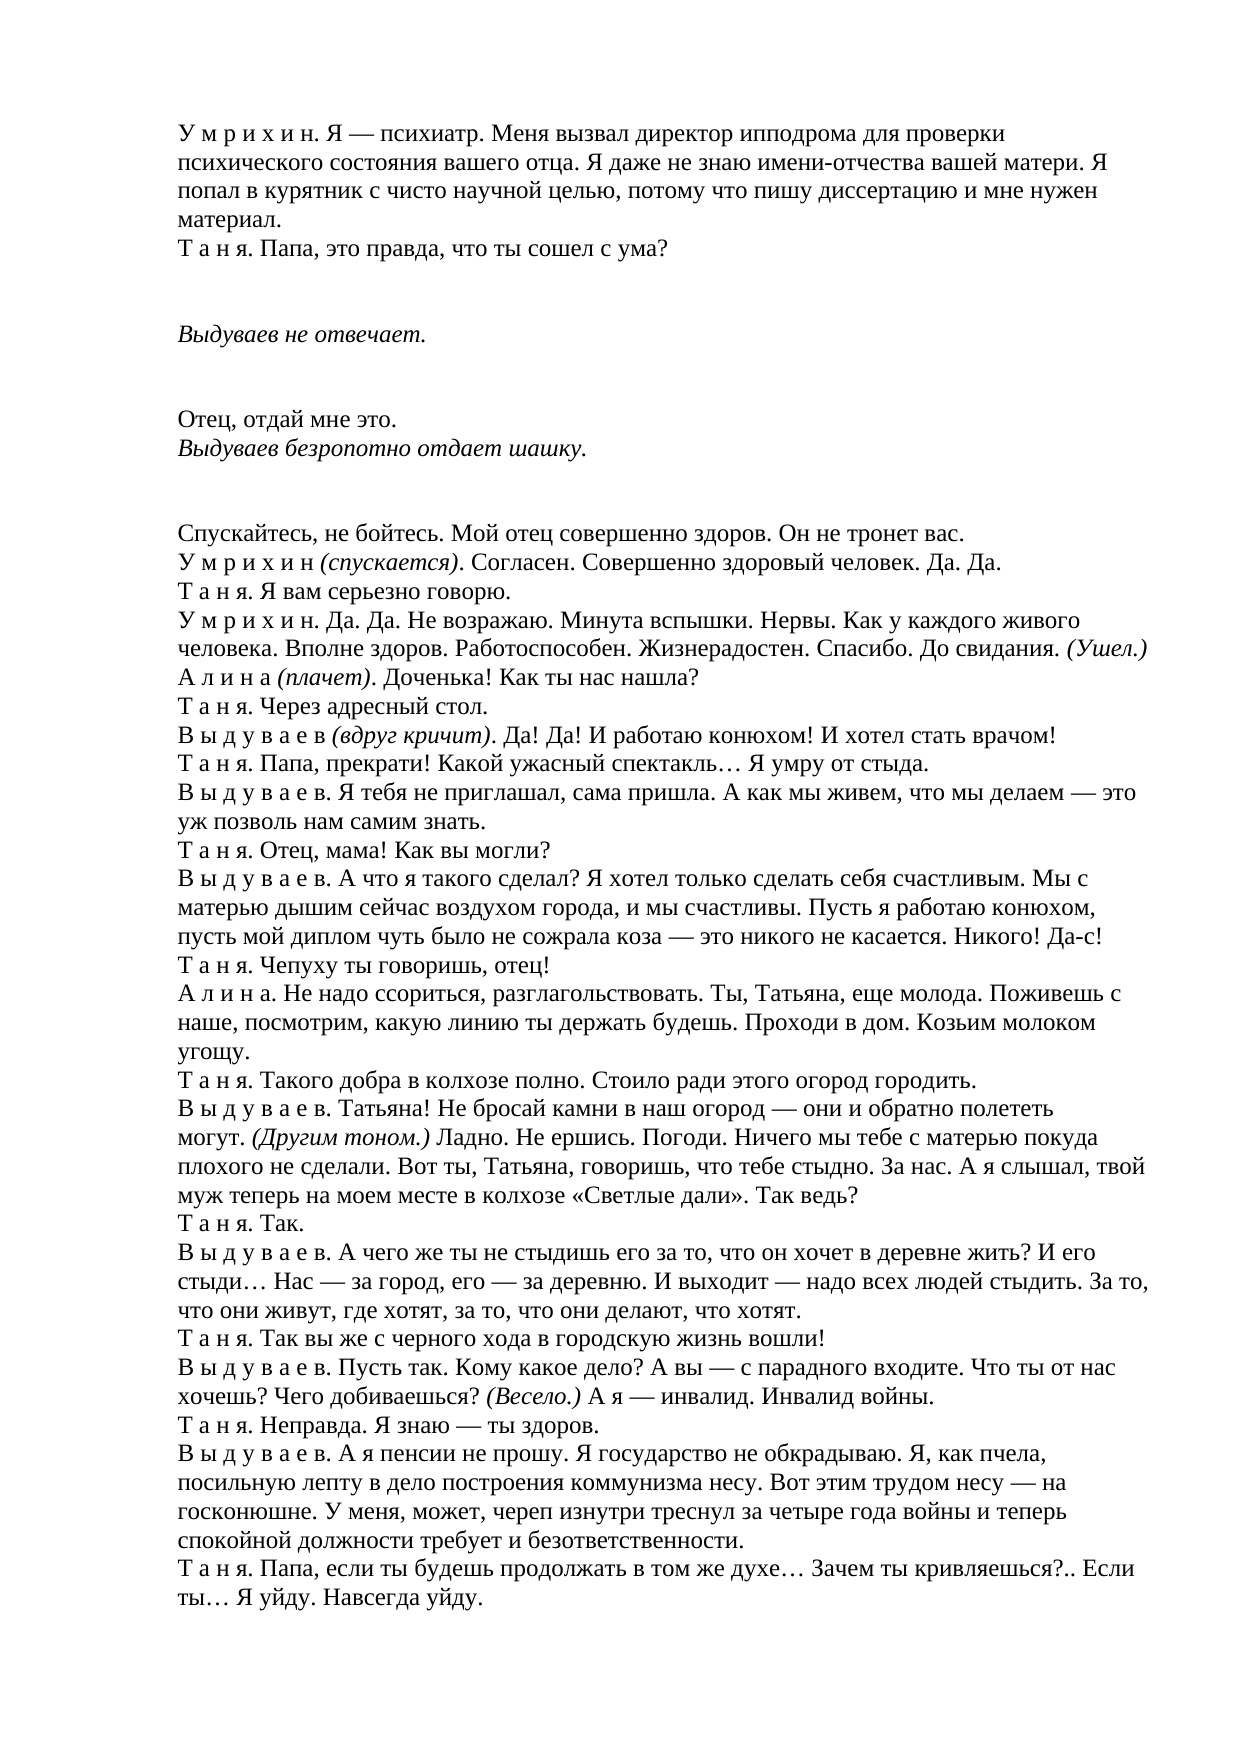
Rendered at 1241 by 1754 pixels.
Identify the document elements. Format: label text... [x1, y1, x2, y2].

text У м р и х и н (спускается). Согласен. Совершенно здоровый человек. Да. Да. [177, 547, 1152, 576]
text В ы д у в а е в (вдруг кричит). Да! Да! И работаю конюхом! И хотел стать врачом! [177, 720, 1152, 748]
text А л и н а. Не надо ссориться, разглагольствовать. Ты, Татьяна, еще молода. Поживешь с наше, посмотрим, какую линию ты держать будешь. Проходи в дом. Козьим молоком угощу. [177, 978, 1152, 1065]
text Т а н я. Папа, если ты будешь продолжать в том же духе… Зачем ты кривляешься?.. Если ты… Я уйду. Навсегда уйду. [177, 1553, 1152, 1611]
text Т а н я. Чепуху ты говоришь, отец! [177, 950, 1152, 978]
text Т а н я. Через адресный стол. [177, 691, 1152, 720]
text А л и н а (плачет). Доченька! Как ты нас нашла? [177, 662, 1152, 691]
text Отец, отдай мне это. [177, 404, 1152, 433]
text В ы д у в а е в. Я тебя не приглашал, сама пришла. А как мы живем, что мы делаем — это уж позволь нам самим знать. [177, 777, 1152, 835]
text Т а н я. Отец, мама! Как вы могли? [177, 835, 1152, 863]
text У м р и х и н. Я — психиатр. Меня вызвал директор ипподрома для проверки психического состояния вашего отца. Я даже не знаю имени-отчества вашей матери. Я попал в курятник с чисто научной целью, потому что пишу диссертацию и мне нужен материал. [177, 118, 1152, 233]
text Т а н я. Так вы же с черного хода в городскую жизнь вошли! [177, 1323, 1152, 1352]
text Т а н я. Так. [177, 1208, 1152, 1237]
text В ы д у в а е в. А чего же ты не стыдишь его за то, что он хочет в деревне жить? И его стыди… Нас — за город, его — за деревню. И выходит — надо всех людей стыдить. За то, что они живут, где хотят, за то, что они делают, что хотят. [177, 1237, 1152, 1323]
text Т а н я. Такого добра в колхозе полно. Стоило ради этого огород городить. [177, 1065, 1152, 1093]
text В ы д у в а е в. Пусть так. Кому какое дело? А вы — с парадного входите. Что ты от нас хочешь? Чего добиваешься? (Весело.) А я — инвалид. Инвалид войны. [177, 1352, 1152, 1410]
text Т а н я. Неправда. Я знаю — ты здоров. [177, 1410, 1152, 1438]
text Выдуваев не отвечает. [177, 319, 1152, 347]
text В ы д у в а е в. А что я такого сделал? Я хотел только сделать себя счастливым. Мы с матерью дышим сейчас воздухом города, и мы счастливы. Пусть я работаю конюхом, пусть мой диплом чуть было не сожрала коза — это никого не касается. Никого! Да-с! [177, 863, 1152, 950]
text У м р и х и н. Да. Да. Не возражаю. Минута вспышки. Нервы. Как у каждого живого человека. Вполне здоров. Работоспособен. Жизнерадостен. Спасибо. До свидания. (Ушел.) [177, 605, 1152, 662]
text Спускайтесь, не бойтесь. Мой отец совершенно здоров. Он не тронет вас. [177, 518, 1152, 547]
text В ы д у в а е в. А я пенсии не прошу. Я государство не обкрадываю. Я, как пчела, посильную лепту в дело построения коммунизма несу. Вот этим трудом несу — на госконюшне. У меня, может, череп изнутри треснул за четыре года войны и теперь спокойной должности требует и безответственности. [177, 1438, 1152, 1553]
text В ы д у в а е в. Татьяна! Не бросай камни в наш огород — они и обратно полететь могут. (Другим тоном.) Ладно. Не ершись. Погоди. Ничего мы тебе с матерью покуда плохого не сделали. Вот ты, Татьяна, говоришь, что тебе стыдно. За нас. А я слышал, твой муж теперь на моем месте в колхозе «Светлые дали». Так ведь? [177, 1093, 1152, 1208]
text Т а н я. Папа, прекрати! Какой ужасный спектакль… Я умру от стыда. [177, 748, 1152, 777]
text Выдуваев безропотно отдает шашку. [177, 433, 1152, 462]
text Т а н я. Я вам серьезно говорю. [177, 576, 1152, 605]
text Т а н я. Папа, это правда, что ты сошел с ума? [177, 233, 1152, 262]
